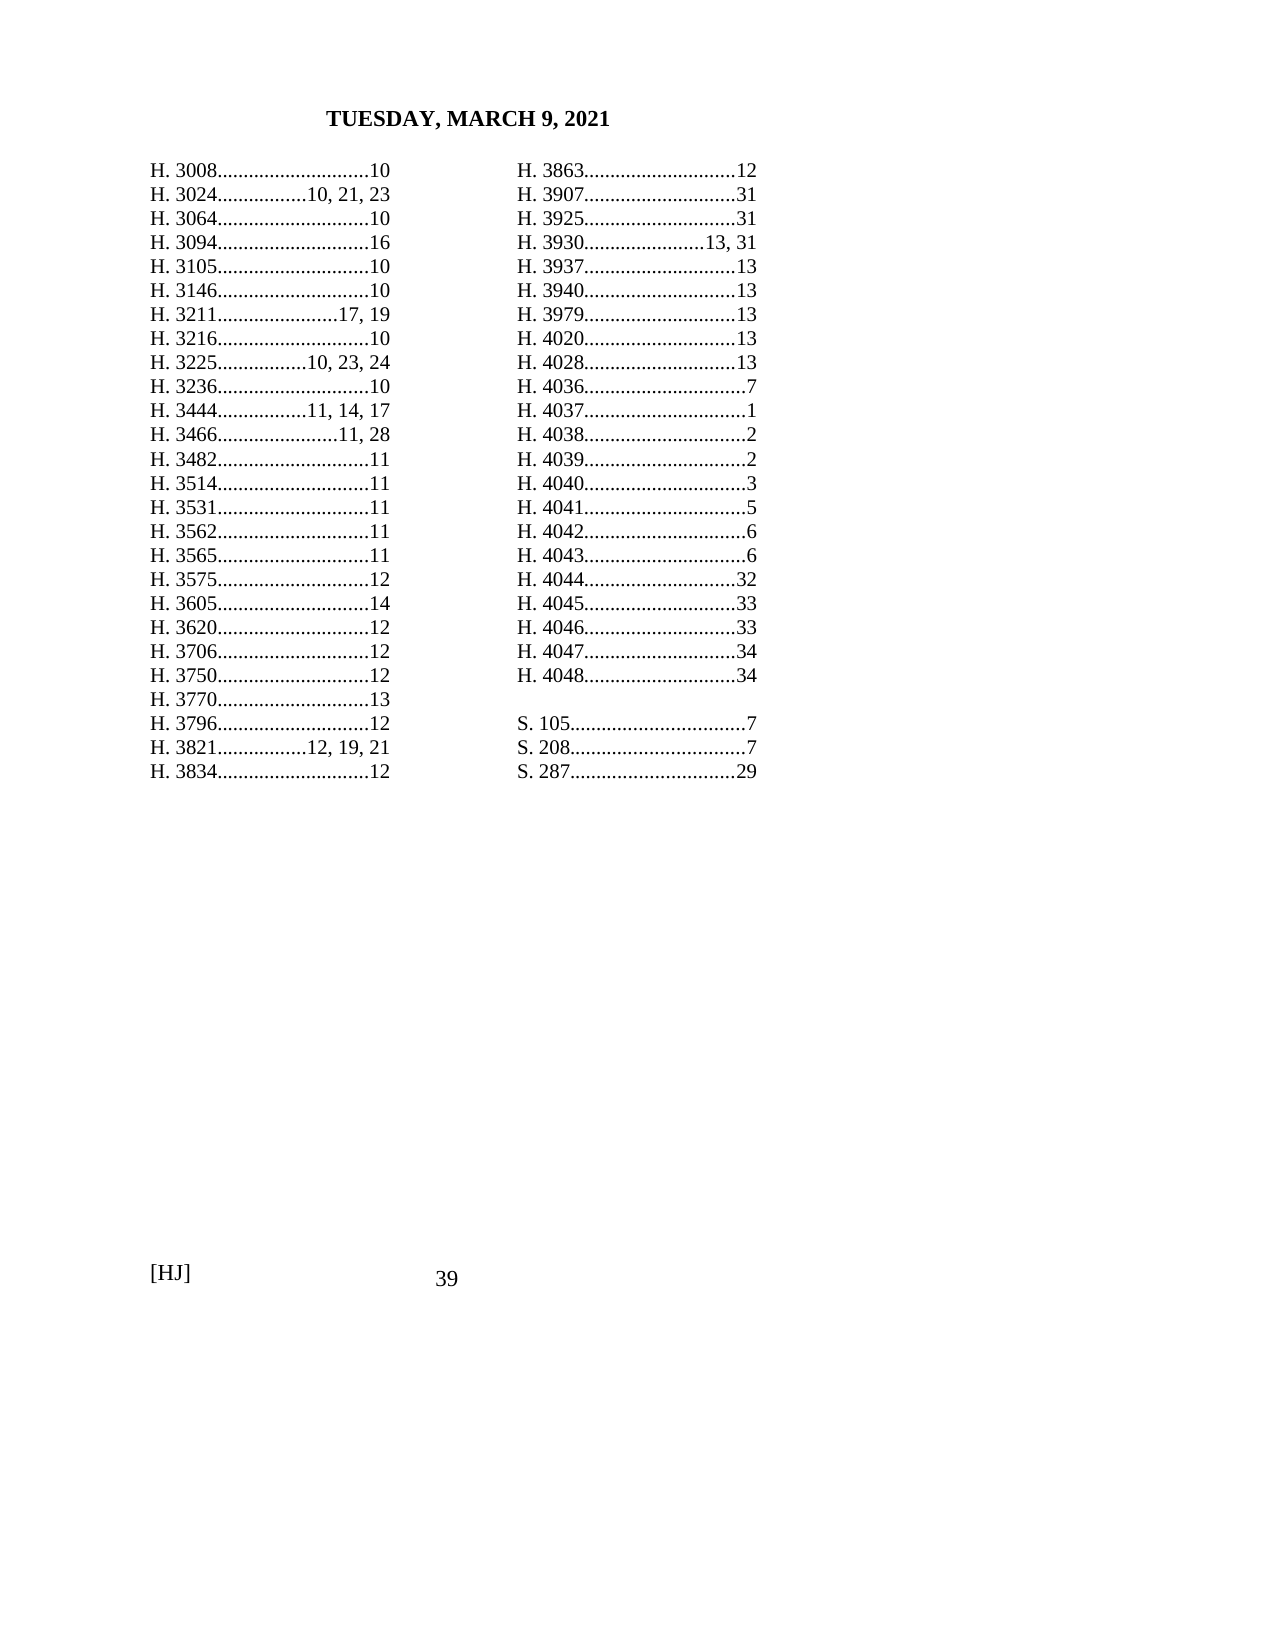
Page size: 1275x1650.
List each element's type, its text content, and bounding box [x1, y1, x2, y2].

text H. 4043 6 [494, 543, 786, 567]
text H. 3094 16 [127, 230, 419, 254]
text H. 3821 12, 19, 21 [127, 735, 419, 759]
text H. 3930 13, 31 [494, 230, 786, 254]
text H. 3562 11 [127, 519, 419, 543]
text H. 4038 2 [494, 422, 786, 446]
text S. 105 7 [494, 711, 786, 735]
text H. 4044 32 [494, 567, 786, 591]
text H. 3979 13 [494, 302, 786, 326]
text H. 4046 33 [494, 615, 786, 639]
text H. 3940 13 [494, 278, 786, 302]
text H. 4028 13 [494, 350, 786, 374]
text H. 4041 5 [494, 494, 786, 519]
text H. 3024 10, 21, 23 [127, 182, 419, 206]
text H. 3834 12 [127, 759, 419, 783]
text H. 3575 12 [127, 567, 419, 591]
text H. 4036 7 [494, 374, 786, 398]
text S. 287 29 [494, 759, 786, 783]
text H. 3531 11 [127, 494, 419, 519]
text H. 3008 10 [127, 158, 419, 182]
text H. 3482 11 [127, 446, 419, 471]
text H. 4045 33 [494, 591, 786, 615]
text S. 208 7 [494, 735, 786, 759]
text H. 4048 34 [494, 663, 786, 687]
text H. 3907 31 [494, 182, 786, 206]
text H. 3706 12 [127, 639, 419, 663]
text H. 3146 10 [127, 278, 419, 302]
text H. 3105 10 [127, 254, 419, 278]
text H. 4020 13 [494, 326, 786, 350]
text H. 4037 1 [494, 398, 786, 422]
text H. 3796 12 [127, 711, 419, 735]
text H. 3863 12 [494, 158, 786, 182]
text H. 4042 6 [494, 519, 786, 543]
text H. 3770 13 [127, 687, 419, 711]
text H. 3225 10, 23, 24 [127, 350, 419, 374]
text H. 3216 10 [127, 326, 419, 350]
text H. 3565 11 [127, 543, 419, 567]
text H. 3211 17, 19 [127, 302, 419, 326]
text H. 4040 3 [494, 471, 786, 494]
text H. 3236 10 [127, 374, 419, 398]
text H. 3466 11, 28 [127, 422, 419, 446]
text H. 3925 31 [494, 206, 786, 230]
text H. 3064 10 [127, 206, 419, 230]
text H. 3750 12 [127, 663, 419, 687]
text H. 3514 11 [127, 471, 419, 494]
text H. 3605 14 [127, 591, 419, 615]
text H. 4039 2 [494, 446, 786, 471]
text H. 3620 12 [127, 615, 419, 639]
text H. 3444 11, 14, 17 [127, 398, 419, 422]
text H. 4047 34 [494, 639, 786, 663]
text H. 3937 13 [494, 254, 786, 278]
